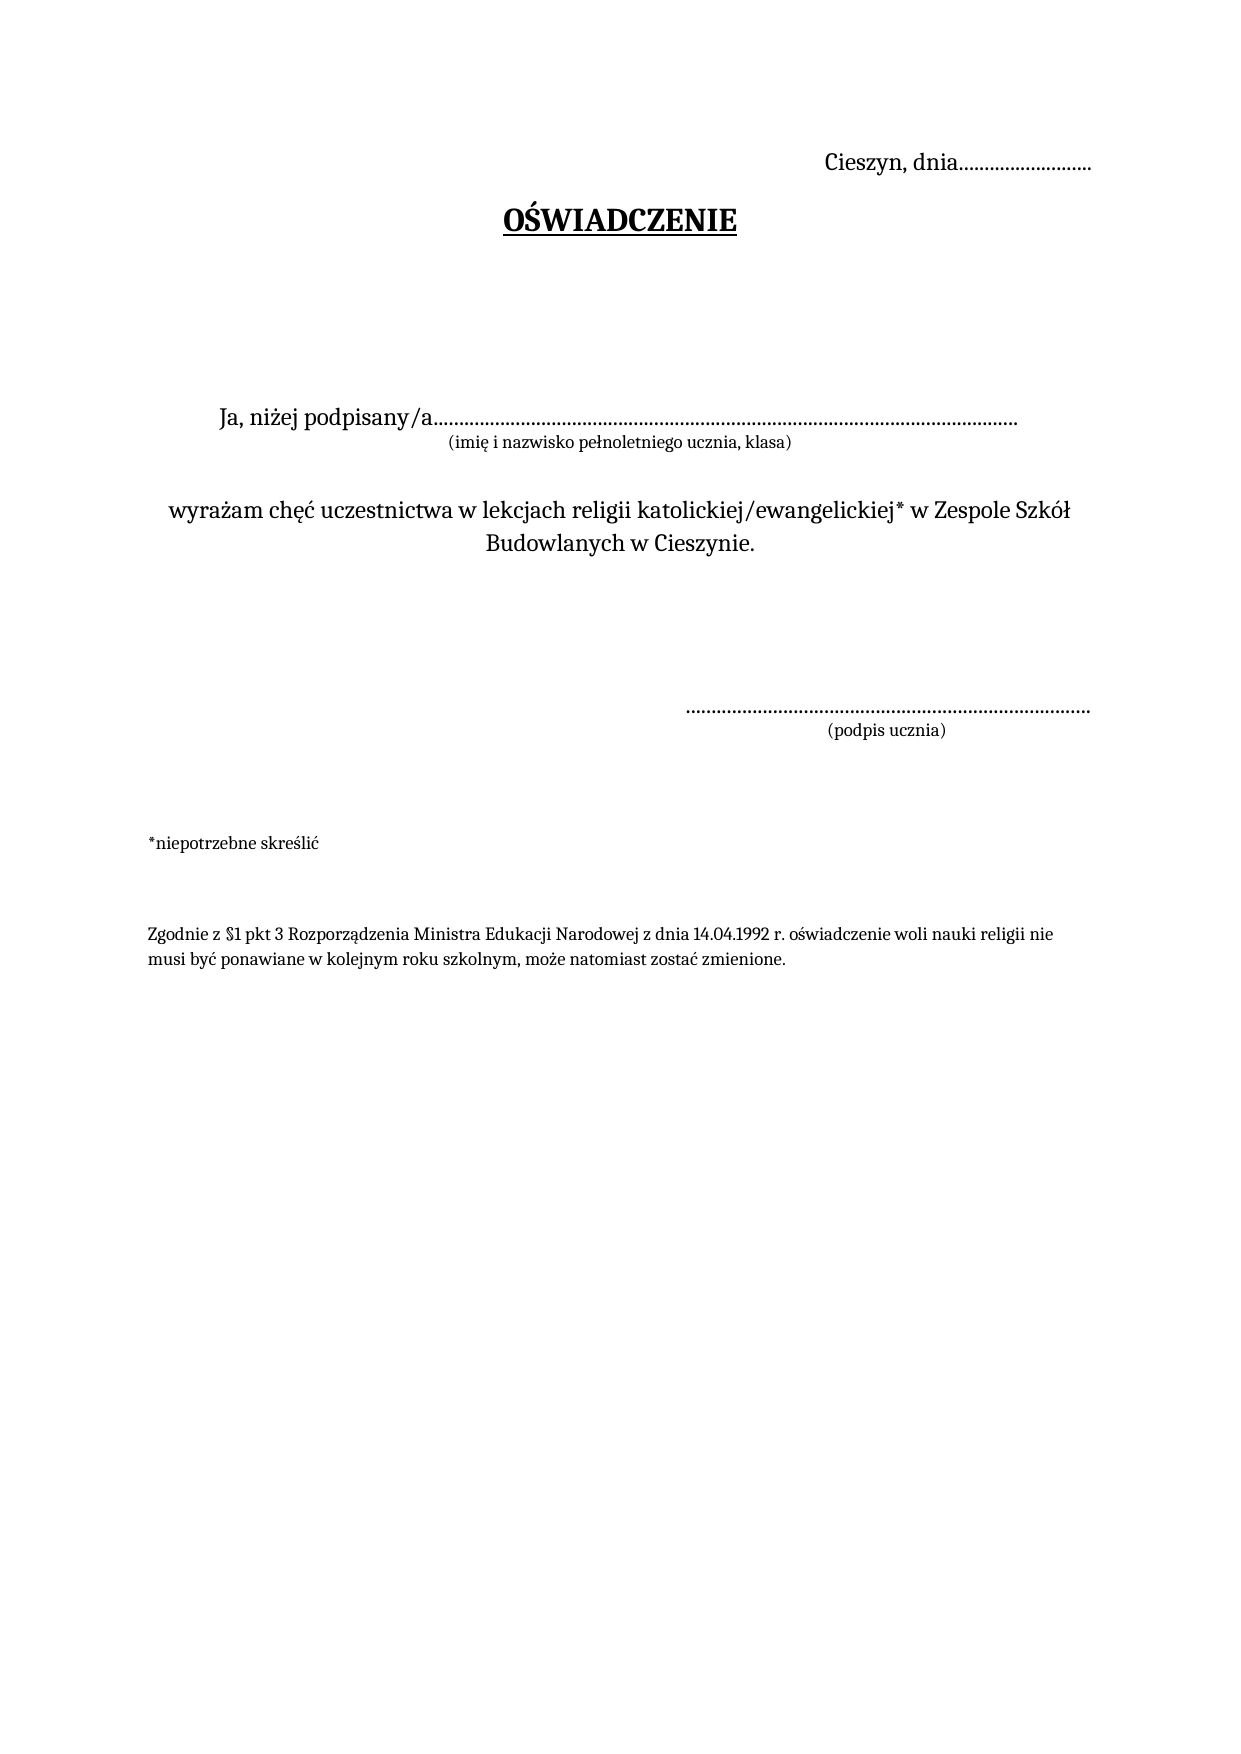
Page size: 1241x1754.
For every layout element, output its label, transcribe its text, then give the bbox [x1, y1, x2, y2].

text Cieszyn, dnia.......................... [148, 148, 1093, 176]
text (podpis ucznia) [827, 719, 1093, 741]
text wyrażam chęć uczestnictwa w lekcjach religii katolickiej/ewangelickiej* w Zespole Szkół Budowlanych w Cieszynie. [148, 496, 1093, 558]
text OŚWIADCZENIE [148, 201, 1093, 240]
text ............................................................................... [148, 691, 1093, 719]
text (imię i nazwisko pełnoletniego ucznia, klasa) [148, 432, 1093, 453]
text Zgodnie z §1 pkt 3 Rozporządzenia Ministra Edukacji Narodowej z dnia 14.04.1992 r. oświadczenie woli nauki religii nie musi być ponawiane w kolejnym roku szkolnym, może natomiast zostać zmienione. [148, 924, 1093, 970]
text *niepotrzebne skreślić [148, 832, 1093, 854]
text Ja, niżej podpisany/a.................................................................................................................. [148, 403, 1093, 432]
